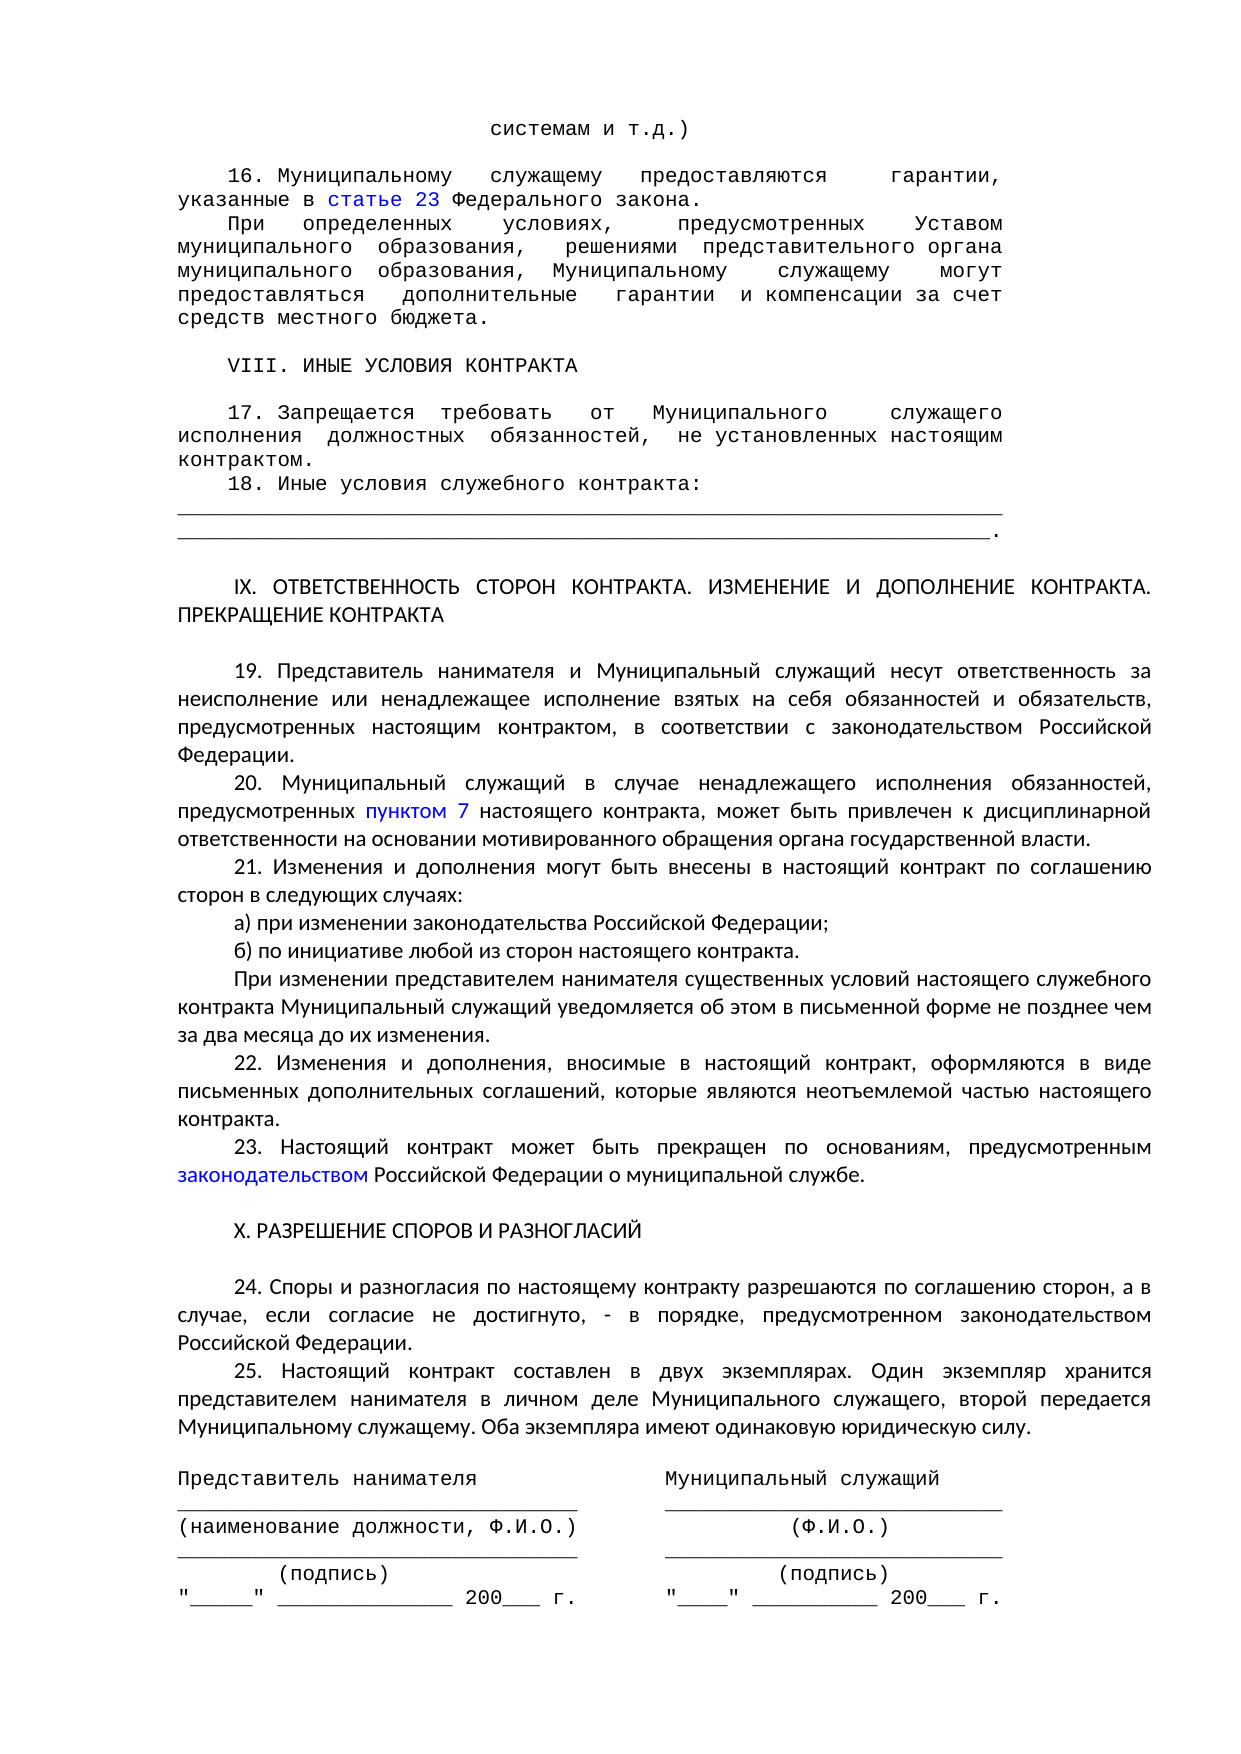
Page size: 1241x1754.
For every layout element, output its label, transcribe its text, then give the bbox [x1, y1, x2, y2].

text а) при изменении законодательства Российской Федерации; [177, 908, 1152, 936]
text "_____" ______________ 200___ г. "____" __________ 200___ г. [177, 1587, 1152, 1610]
text муниципального образования, Муниципальному служащему могут [177, 260, 1152, 284]
text 22. Изменения и дополнения, вносимые в настоящий контракт, оформляются в виде письменных дополнительных соглашений, которые являются неотъемлемой частью настоящего контракта. [177, 1048, 1152, 1132]
text _________________________________________________________________. [177, 520, 1152, 544]
text 19. Представитель нанимателя и Муниципальный служащий несут ответственность за неисполнение или ненадлежащее исполнение взятых на себя обязанностей и обязательств, предусмотренных настоящим контрактом, в соответствии с законодательством Российской Федерации. [177, 656, 1152, 768]
text ________________________________ ___________________________ [177, 1539, 1152, 1563]
text 21. Изменения и дополнения могут быть внесены в настоящий контракт по соглашению сторон в следующих случаях: [177, 852, 1152, 908]
text (наименование должности, Ф.И.О.) (Ф.И.О.) [177, 1516, 1152, 1539]
text IX. ОТВЕТСТВЕННОСТЬ СТОРОН КОНТРАКТА. ИЗМЕНЕНИЕ И ДОПОЛНЕНИЕ КОНТРАКТА. ПРЕКРАЩЕНИЕ КОНТРАКТА [177, 572, 1152, 628]
text 23. Настоящий контракт может быть прекращен по основаниям, предусмотренным законодательством Российской Федерации о муниципальной службе. [177, 1132, 1152, 1188]
text системам и т.д.) [177, 118, 1152, 142]
text контрактом. [177, 449, 1152, 473]
text предоставляться дополнительные гарантии и компенсации за счет [177, 284, 1152, 307]
text б) по инициативе любой из сторон настоящего контракта. [177, 936, 1152, 964]
text указанные в статье 23 Федерального закона. [177, 189, 1152, 213]
text средств местного бюджета. [177, 307, 1152, 331]
text (подпись) (подпись) [177, 1563, 1152, 1587]
text 24. Споры и разногласия по настоящему контракту разрешаются по соглашению сторон, а в случае, если согласие не достигнуто, - в порядке, предусмотренном законодательством Российской Федерации. [177, 1272, 1152, 1356]
text муниципального образования, решениями представительного органа [177, 236, 1152, 260]
text При изменении представителем нанимателя существенных условий настоящего служебного контракта Муниципальный служащий уведомляется об этом в письменной форме не позднее чем за два месяца до их изменения. [177, 964, 1152, 1048]
text Представитель нанимателя Муниципальный служащий [177, 1468, 1152, 1492]
text VIII. ИНЫЕ УСЛОВИЯ КОНТРАКТА [177, 354, 1152, 378]
text 16. Муниципальному служащему предоставляются гарантии, [177, 165, 1152, 189]
text 18. Иные условия служебного контракта: [177, 473, 1152, 496]
text __________________________________________________________________ [177, 496, 1152, 520]
text X. РАЗРЕШЕНИЕ СПОРОВ И РАЗНОГЛАСИЙ [177, 1216, 1152, 1244]
text 20. Муниципальный служащий в случае ненадлежащего исполнения обязанностей, предусмотренных пунктом 7 настоящего контракта, может быть привлечен к дисциплинарной ответственности на основании мотивированного обращения органа государственной власти. [177, 768, 1152, 852]
text При определенных условиях, предусмотренных Уставом [177, 213, 1152, 236]
text исполнения должностных обязанностей, не установленных настоящим [177, 426, 1152, 449]
text ________________________________ ___________________________ [177, 1492, 1152, 1516]
text 25. Настоящий контракт составлен в двух экземплярах. Один экземпляр хранится представителем нанимателя в личном деле Муниципального служащего, второй передается Муниципальному служащему. Оба экземпляра имеют одинаковую юридическую силу. [177, 1356, 1152, 1440]
text 17. Запрещается требовать от Муниципального служащего [177, 402, 1152, 426]
